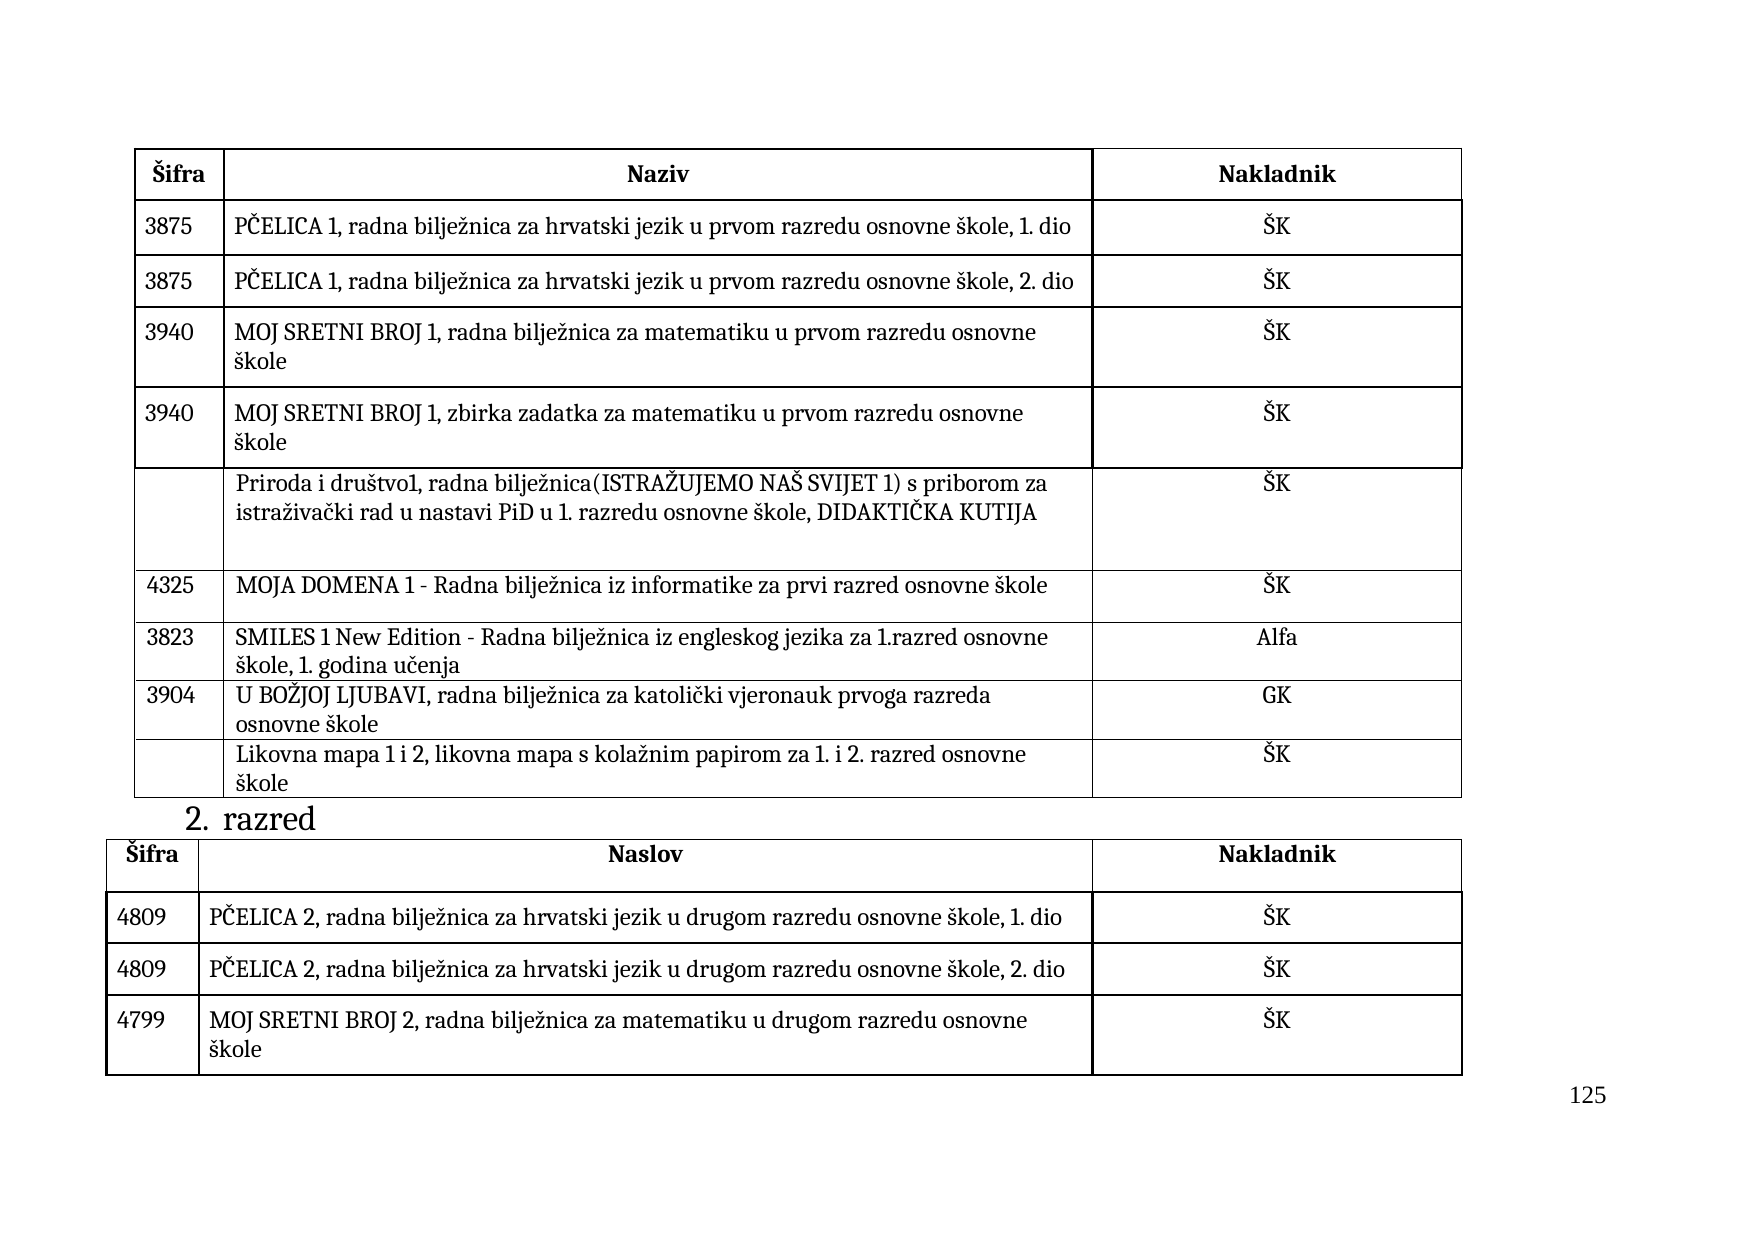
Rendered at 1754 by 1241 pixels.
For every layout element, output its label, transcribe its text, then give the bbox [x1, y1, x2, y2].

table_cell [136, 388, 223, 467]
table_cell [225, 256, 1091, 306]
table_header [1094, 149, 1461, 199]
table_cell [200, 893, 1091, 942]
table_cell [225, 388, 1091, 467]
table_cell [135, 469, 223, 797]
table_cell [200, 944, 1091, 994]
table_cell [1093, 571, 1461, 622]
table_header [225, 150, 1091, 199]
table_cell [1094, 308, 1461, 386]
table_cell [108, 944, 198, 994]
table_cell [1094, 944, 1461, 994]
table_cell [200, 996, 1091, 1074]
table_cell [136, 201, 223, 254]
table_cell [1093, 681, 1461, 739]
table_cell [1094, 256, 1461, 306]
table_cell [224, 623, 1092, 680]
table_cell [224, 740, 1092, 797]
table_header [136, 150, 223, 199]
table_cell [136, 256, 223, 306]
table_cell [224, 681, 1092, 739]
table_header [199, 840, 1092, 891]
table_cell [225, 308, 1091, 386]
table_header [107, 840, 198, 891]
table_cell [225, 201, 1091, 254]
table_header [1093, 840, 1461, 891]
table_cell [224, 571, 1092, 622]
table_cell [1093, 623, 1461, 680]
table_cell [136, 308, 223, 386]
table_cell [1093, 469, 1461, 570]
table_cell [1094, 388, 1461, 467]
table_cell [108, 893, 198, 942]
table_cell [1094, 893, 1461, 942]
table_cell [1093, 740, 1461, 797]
list razred [185, 798, 1606, 839]
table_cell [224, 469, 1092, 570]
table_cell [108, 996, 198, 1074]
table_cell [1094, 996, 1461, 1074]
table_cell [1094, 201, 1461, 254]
